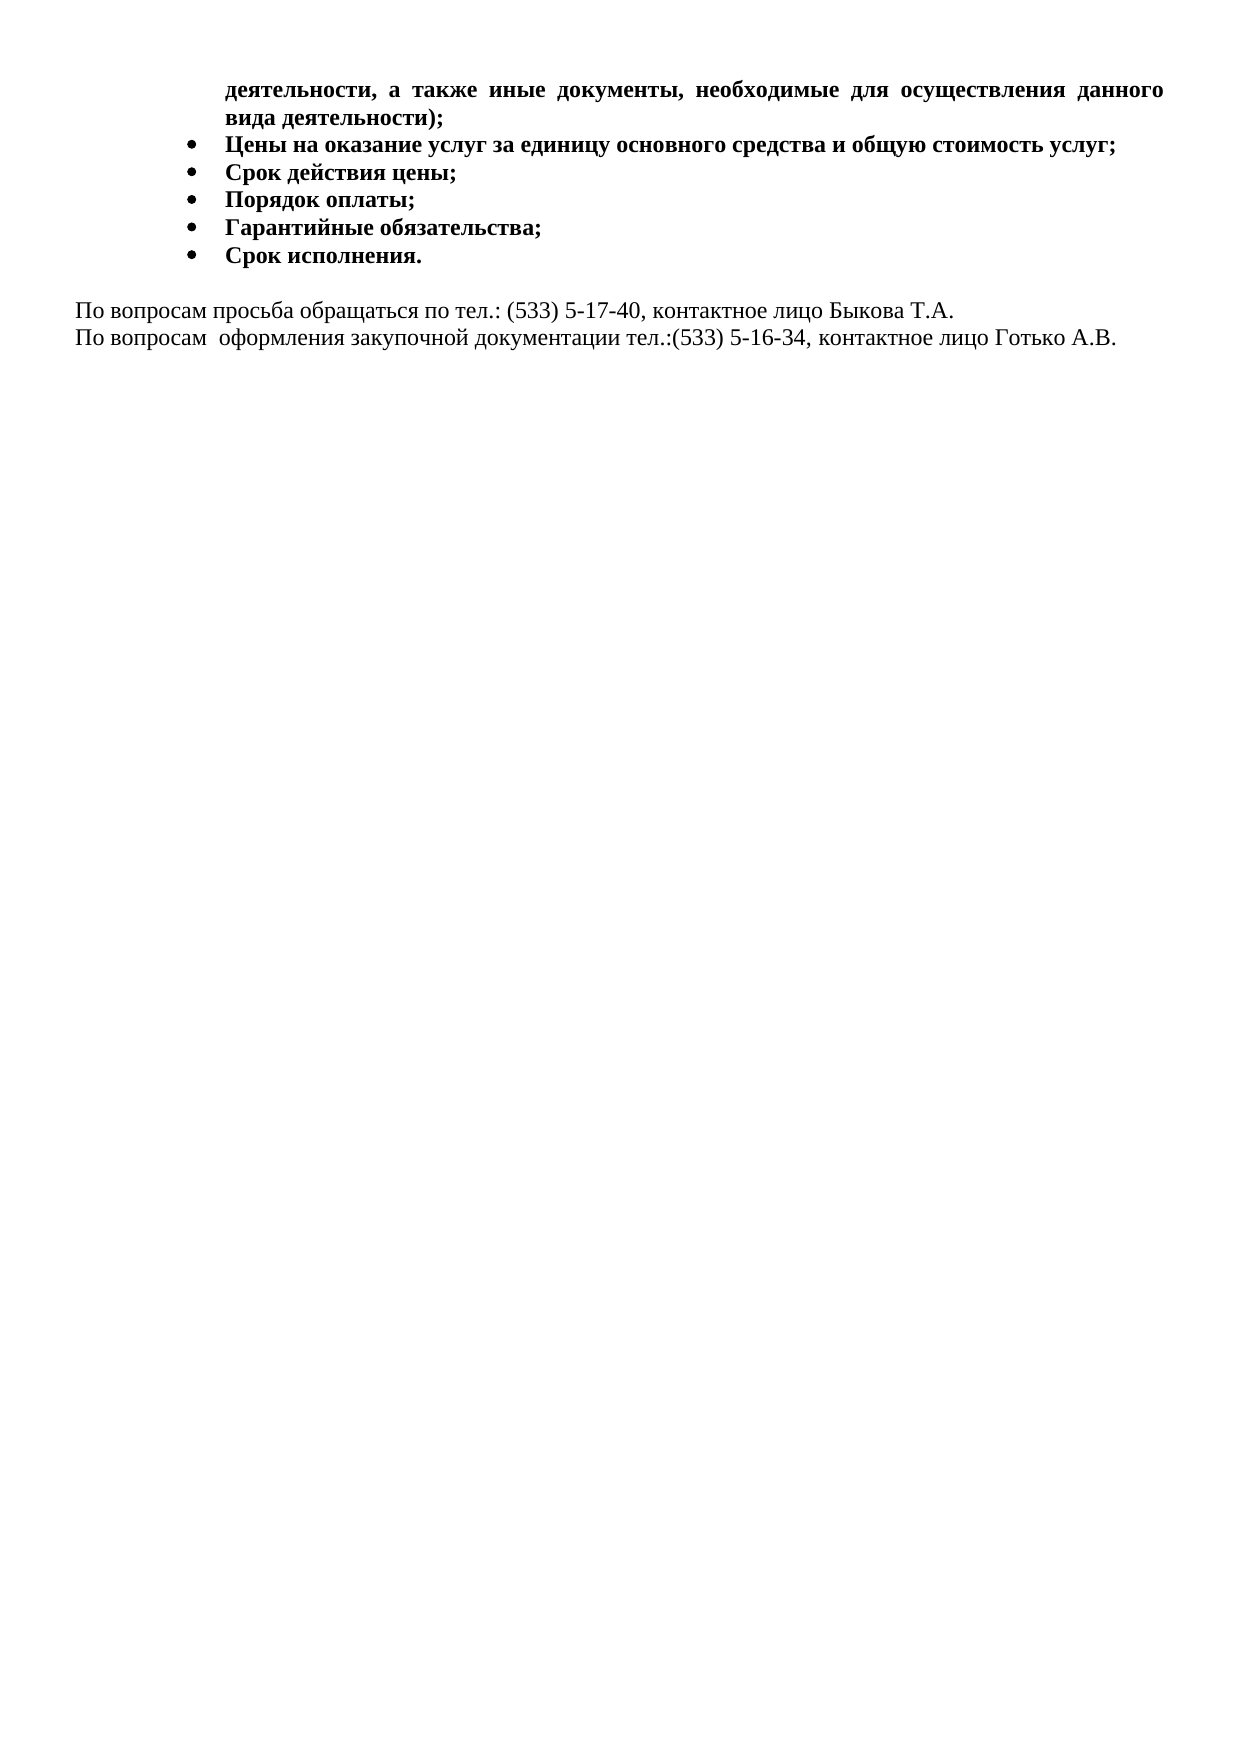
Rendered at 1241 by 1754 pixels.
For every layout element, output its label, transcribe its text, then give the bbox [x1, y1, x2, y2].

text По вопросам просьба обращаться по тел.: (533) 5-17-40, контактное лицо Быкова Т.А. [75, 296, 1165, 323]
list Порядок оплаты; [187, 185, 1165, 213]
text По вопросам оформления закупочной документации тел.:(533) 5-16-34, контактное лицо Готько А.В. [75, 323, 1165, 351]
list Срок действия цены; [187, 158, 1165, 185]
list Срок исполнения. [187, 241, 1165, 268]
list Гарантийные обязательства; [187, 213, 1165, 241]
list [187, 75, 1165, 130]
list Цены на оказание услуг за единицу основного средства и общую стоимость услуг; [187, 130, 1165, 158]
